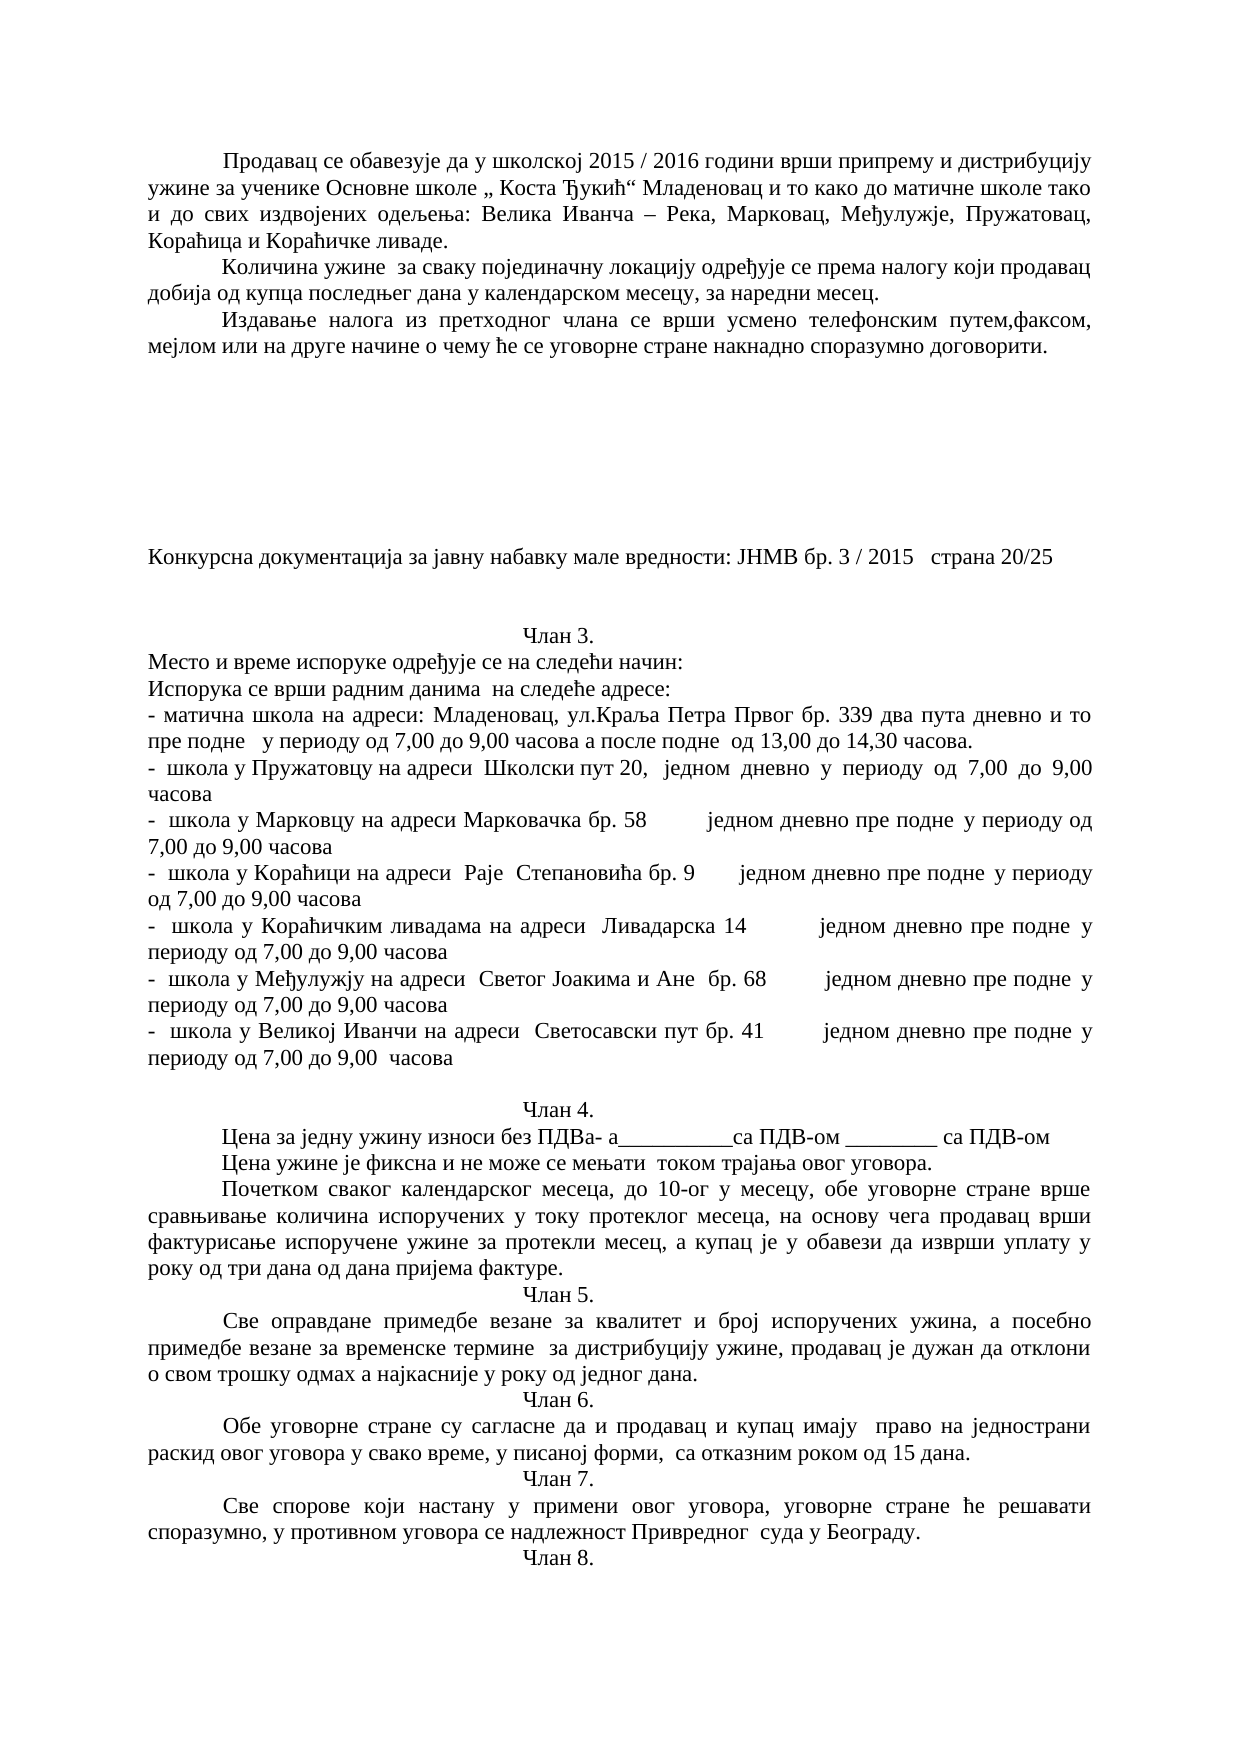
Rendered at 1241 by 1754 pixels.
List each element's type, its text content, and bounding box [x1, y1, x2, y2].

text Члан 7. [448, 1465, 1093, 1492]
text Члан 6. [448, 1386, 1093, 1413]
text Све оправдане примедбе везане за квалитет и број испоручених ужина, а посебно примедбе везане за временске термине за дистрибуцију ужине, продавац је дужан да отклони о свом трошку одмах а најкасније у року од једног дана. [148, 1307, 1093, 1386]
text Цена за једну ужину износи без ПДВа- а__________са ПДВ-ом ________ са ПДВ-ом [148, 1123, 1093, 1149]
text - матична школа на адреси: Младеновац, ул.Краља Петра Првог бр. 339 два пута дневно и то пре подне у периоду од 7,00 до 9,00 часова а после подне од 13,00 до 14,30 часова. [148, 701, 1093, 754]
text Количина ужине за сваку појединачну локацију одређује се према налогу који продавац добија од купца последњег дана у календарском месецу, за наредни месец. [148, 253, 1093, 306]
text Место и време испоруке одређује се на следећи начин: [148, 648, 1093, 675]
text Члан 4. [448, 1096, 1093, 1123]
text Све спорове који настану у примени овог уговора, уговорне стране ће решавати споразумно, у противном уговора се надлежност Привредног суда у Београду. [148, 1492, 1093, 1544]
text Издавање налога из претходног члана се врши усмено телефонским путем,факсом, мејлом или на друге начине о чему ће се уговорне стране накнадно споразумно договорити. [148, 306, 1093, 358]
text - школа у Кораћици на адреси Раје Степановића бр. 9 једном дневно пре подне у периоду од 7,00 до 9,00 часова [148, 859, 1093, 912]
text - школа у Великој Иванчи на адреси Светосавски пут бр. 41 једном дневно пре подне у периоду од 7,00 до 9,00 часова [148, 1017, 1093, 1070]
text Цена ужине је фиксна и не може се мењати током трајања овог уговора. [148, 1149, 1093, 1175]
text - школа у Кораћичким ливадама на адреси Ливадарска 14 једном дневно пре подне у периоду од 7,00 до 9,00 часова [148, 912, 1093, 964]
text - школа у Марковцу на адреси Марковачка бр. 58 једном дневно пре подне у периоду од 7,00 до 9,00 часова [148, 806, 1093, 859]
text Обе уговорне стране су сагласне да и продавац и купац имају право на једнострани раскид овог уговора у свако време, у писаној форми, са отказним роком од 15 дана. [148, 1413, 1093, 1465]
text Члан 3. [448, 622, 1093, 648]
text Продавац се обавезује да у школској 2015 / 2016 години врши припрему и дистрибуцију ужине за ученике Основне школе „ Коста Ђукић“ Младеновац и то како до матичне школе тако и до свих издвојених одељења: Велика Иванча – Река, Марковац, Међулужје, Пружатовац, Кораћица и Кораћичке ливаде. [148, 148, 1093, 253]
text Почетком сваког календарског месеца, до 10-ог у месецу, обе уговорне стране врше сравњивање количина испоручених у току протеклог месеца, на основу чега продавац врши фактурисање испоручене ужине за протекли месец, а купац је у обавези да изврши уплату у року од три дана од дана пријема фактуре. [148, 1175, 1093, 1281]
text - школа у Међулужју на адреси Светог Јоакима и Ане бр. 68 једном дневно пре подне у периоду од 7,00 до 9,00 часова [148, 964, 1093, 1017]
text - школа у Пружатовцу на адреси Школски пут 20, једном дневно у периоду од 7,00 до 9,00 часова [148, 754, 1093, 806]
text Члан 8. [448, 1544, 1093, 1571]
text Члан 5. [448, 1281, 1093, 1307]
text Испорука се врши радним данима на следеће адресе: [148, 675, 1093, 701]
text Конкурсна документација за јавну набавку мале вредности: ЈНМВ бр. 3 / 2015 страна 20/25 [148, 543, 1093, 569]
